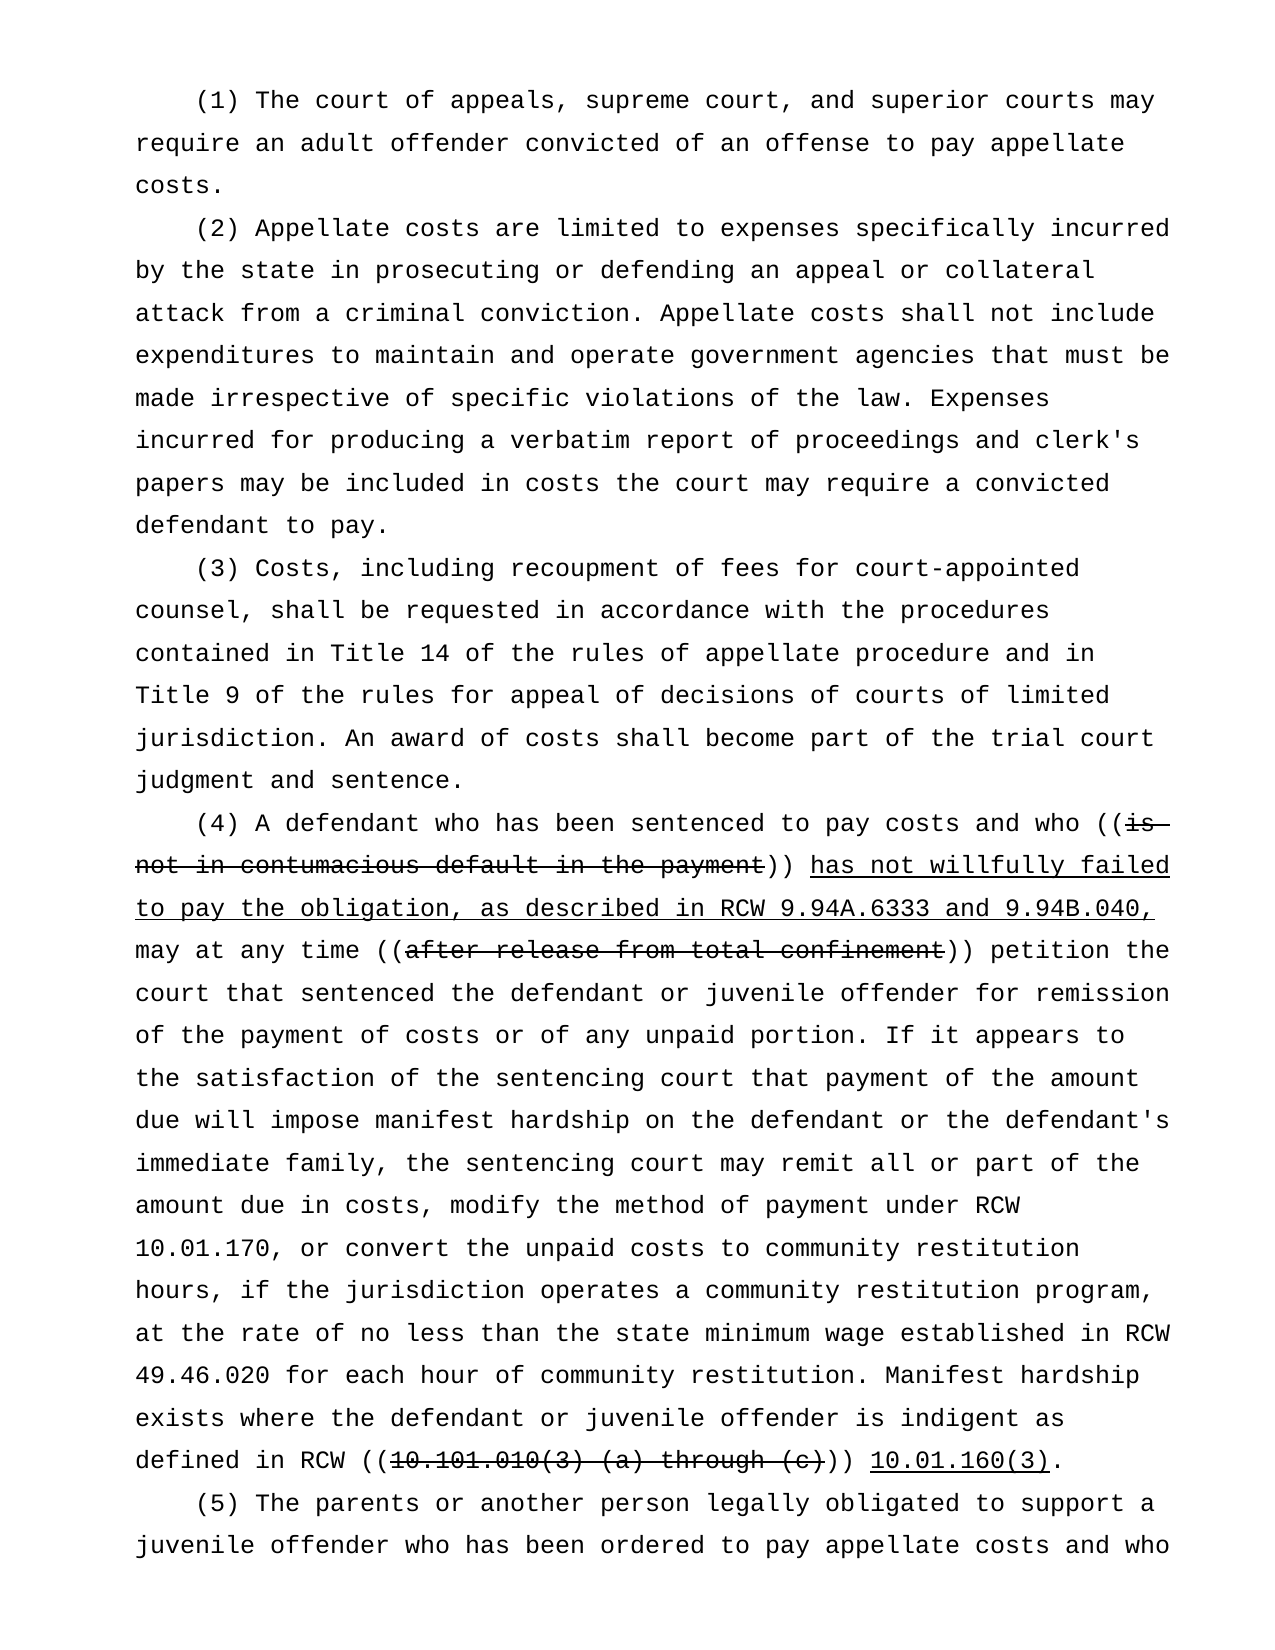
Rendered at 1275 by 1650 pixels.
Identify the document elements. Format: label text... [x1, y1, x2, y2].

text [135, 1477, 1170, 1562]
text (4) A defendant who has been sentenced to pay costs and who ((is not in contumacious default in the payment)) has not willfully failed to pay the obligation, as described in RCW 9.94A.6333 and 9.94B.040, may at any time ((after release from total confinement)) petition the court that sentenced the defendant or juvenile offender for remission of the payment of costs or of any unpaid portion. If it appears to the satisfaction of the sentencing court that payment of the amount due will impose manifest hardship on the defendant or the defendant's immediate family, the sentencing court may remit all or part of the amount due in costs, modify the method of payment under RCW 10.01.170, or convert the unpaid costs to community restitution hours, if the jurisdiction operates a community restitution program, at the rate of no less than the state minimum wage established in RCW 49.46.020 for each hour of community restitution. Manifest hardship exists where the defendant or juvenile offender is indigent as defined in RCW ((10.101.010(3) (a) through (c))) 10.01.160(3). [135, 797, 1170, 1477]
text (2) Appellate costs are limited to expenses specifically incurred by the state in prosecuting or defending an appeal or collateral attack from a criminal conviction. Appellate costs shall not include expenditures to maintain and operate government agencies that must be made irrespective of specific violations of the law. Expenses incurred for producing a verbatim report of proceedings and clerk's papers may be included in costs the court may require a convicted defendant to pay. [135, 202, 1170, 542]
text (3) Costs, including recoupment of fees for court-appointed counsel, shall be requested in accordance with the procedures contained in Title 14 of the rules of appellate procedure and in Title 9 of the rules for appeal of decisions of courts of limited jurisdiction. An award of costs shall become part of the trial court judgment and sentence. [135, 542, 1170, 797]
text (1) The court of appeals, supreme court, and superior courts may require an adult offender convicted of an offense to pay appellate costs. [135, 75, 1170, 202]
